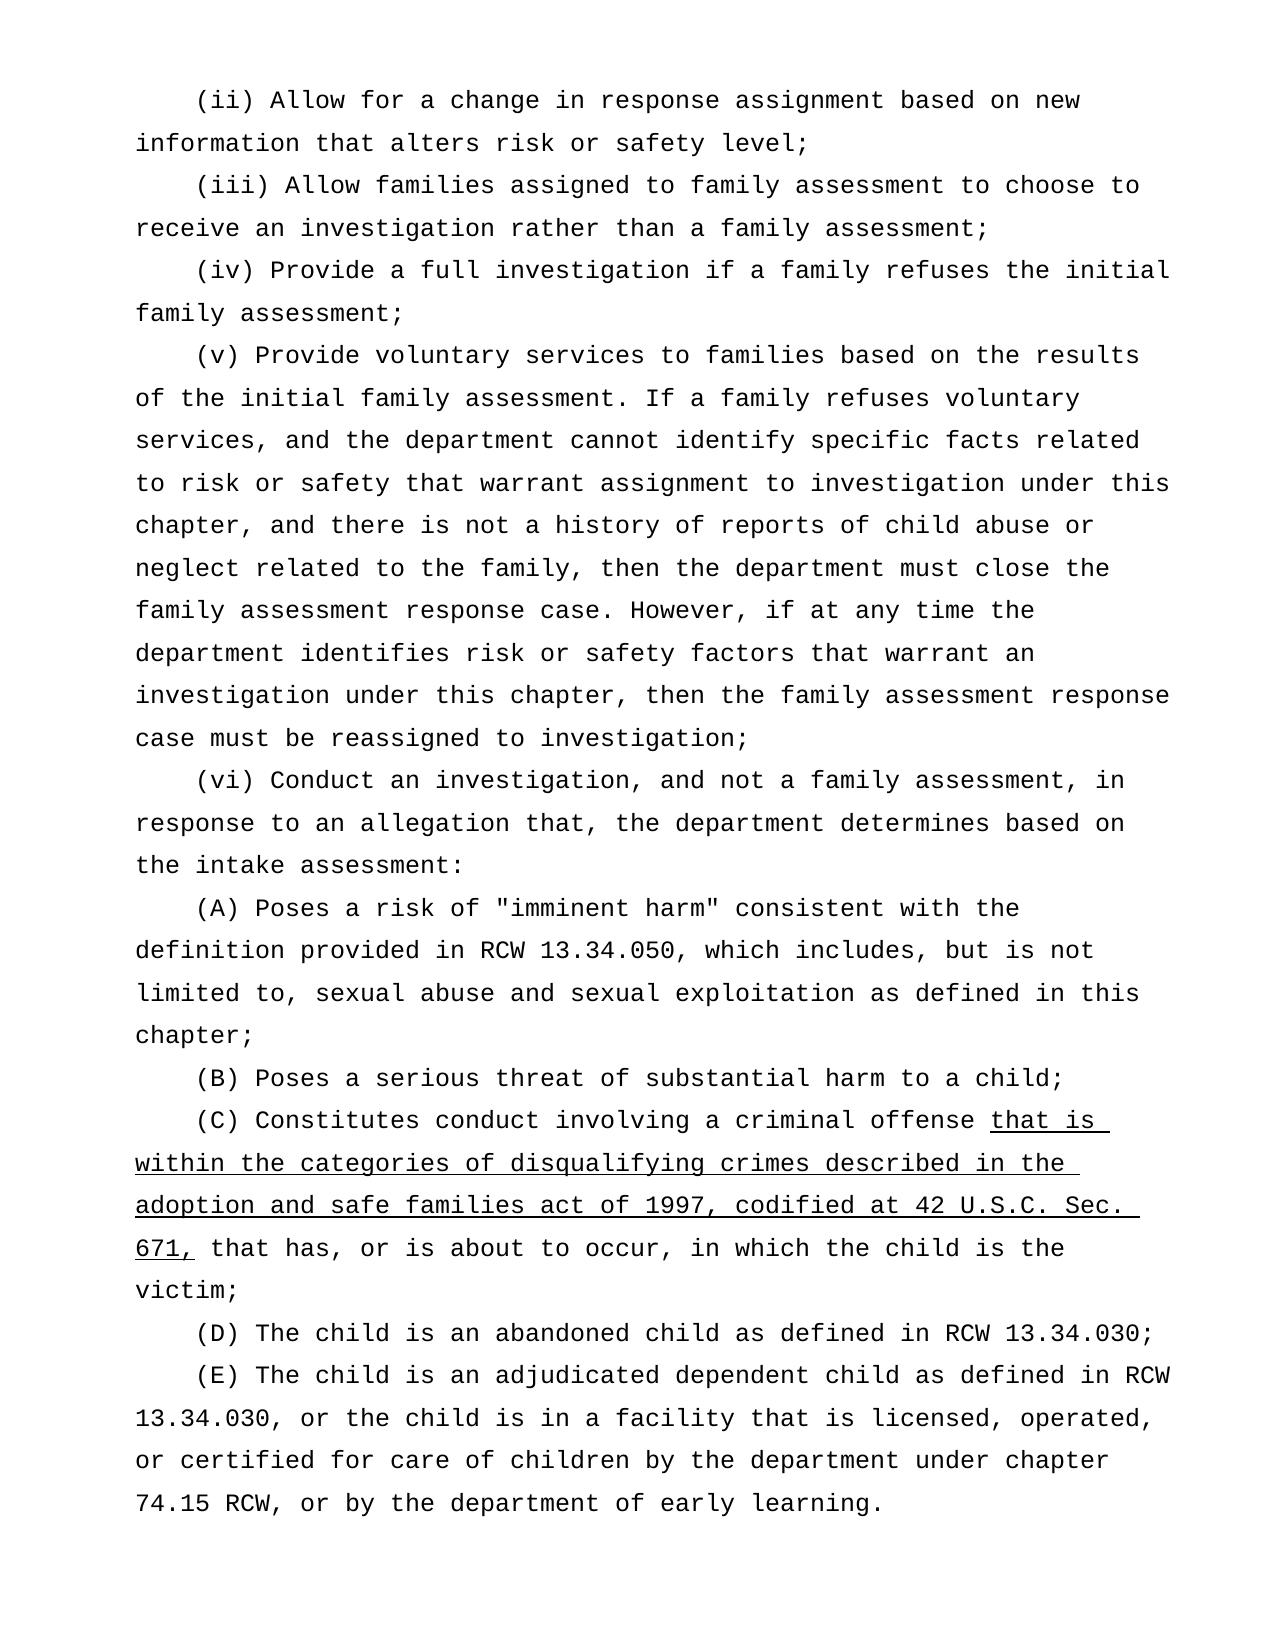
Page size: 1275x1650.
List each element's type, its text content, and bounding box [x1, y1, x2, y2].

text (iii) Allow families assigned to family assessment to choose to receive an investigation rather than a family assessment; [135, 160, 1170, 245]
text (B) Poses a serious threat of substantial harm to a child; [135, 1052, 1170, 1095]
text (C) Constitutes conduct involving a criminal offense that is within the categories of disqualifying crimes described in the adoption and safe families act of 1997, codified at 42 U.S.C. Sec. 671, that has, or is about to occur, in which the child is the victim; [135, 1095, 1170, 1307]
text (E) The child is an adjudicated dependent child as defined in RCW 13.34.030, or the child is in a facility that is licensed, operated, or certified for care of children by the department under chapter 74.15 RCW, or by the department of early learning. [135, 1350, 1170, 1520]
text (ii) Allow for a change in response assignment based on new information that alters risk or safety level; [135, 75, 1170, 160]
text (A) Poses a risk of "imminent harm" consistent with the definition provided in RCW 13.34.050, which includes, but is not limited to, sexual abuse and sexual exploitation as defined in this chapter; [135, 882, 1170, 1052]
text (D) The child is an abandoned child as defined in RCW 13.34.030; [135, 1307, 1170, 1350]
text (v) Provide voluntary services to families based on the results of the initial family assessment. If a family refuses voluntary services, and the department cannot identify specific facts related to risk or safety that warrant assignment to investigation under this chapter, and there is not a history of reports of child abuse or neglect related to the family, then the department must close the family assessment response case. However, if at any time the department identifies risk or safety factors that warrant an investigation under this chapter, then the family assessment response case must be reassigned to investigation; [135, 330, 1170, 755]
text (vi) Conduct an investigation, and not a family assessment, in response to an allegation that, the department determines based on the intake assessment: [135, 755, 1170, 882]
text (iv) Provide a full investigation if a family refuses the initial family assessment; [135, 245, 1170, 330]
